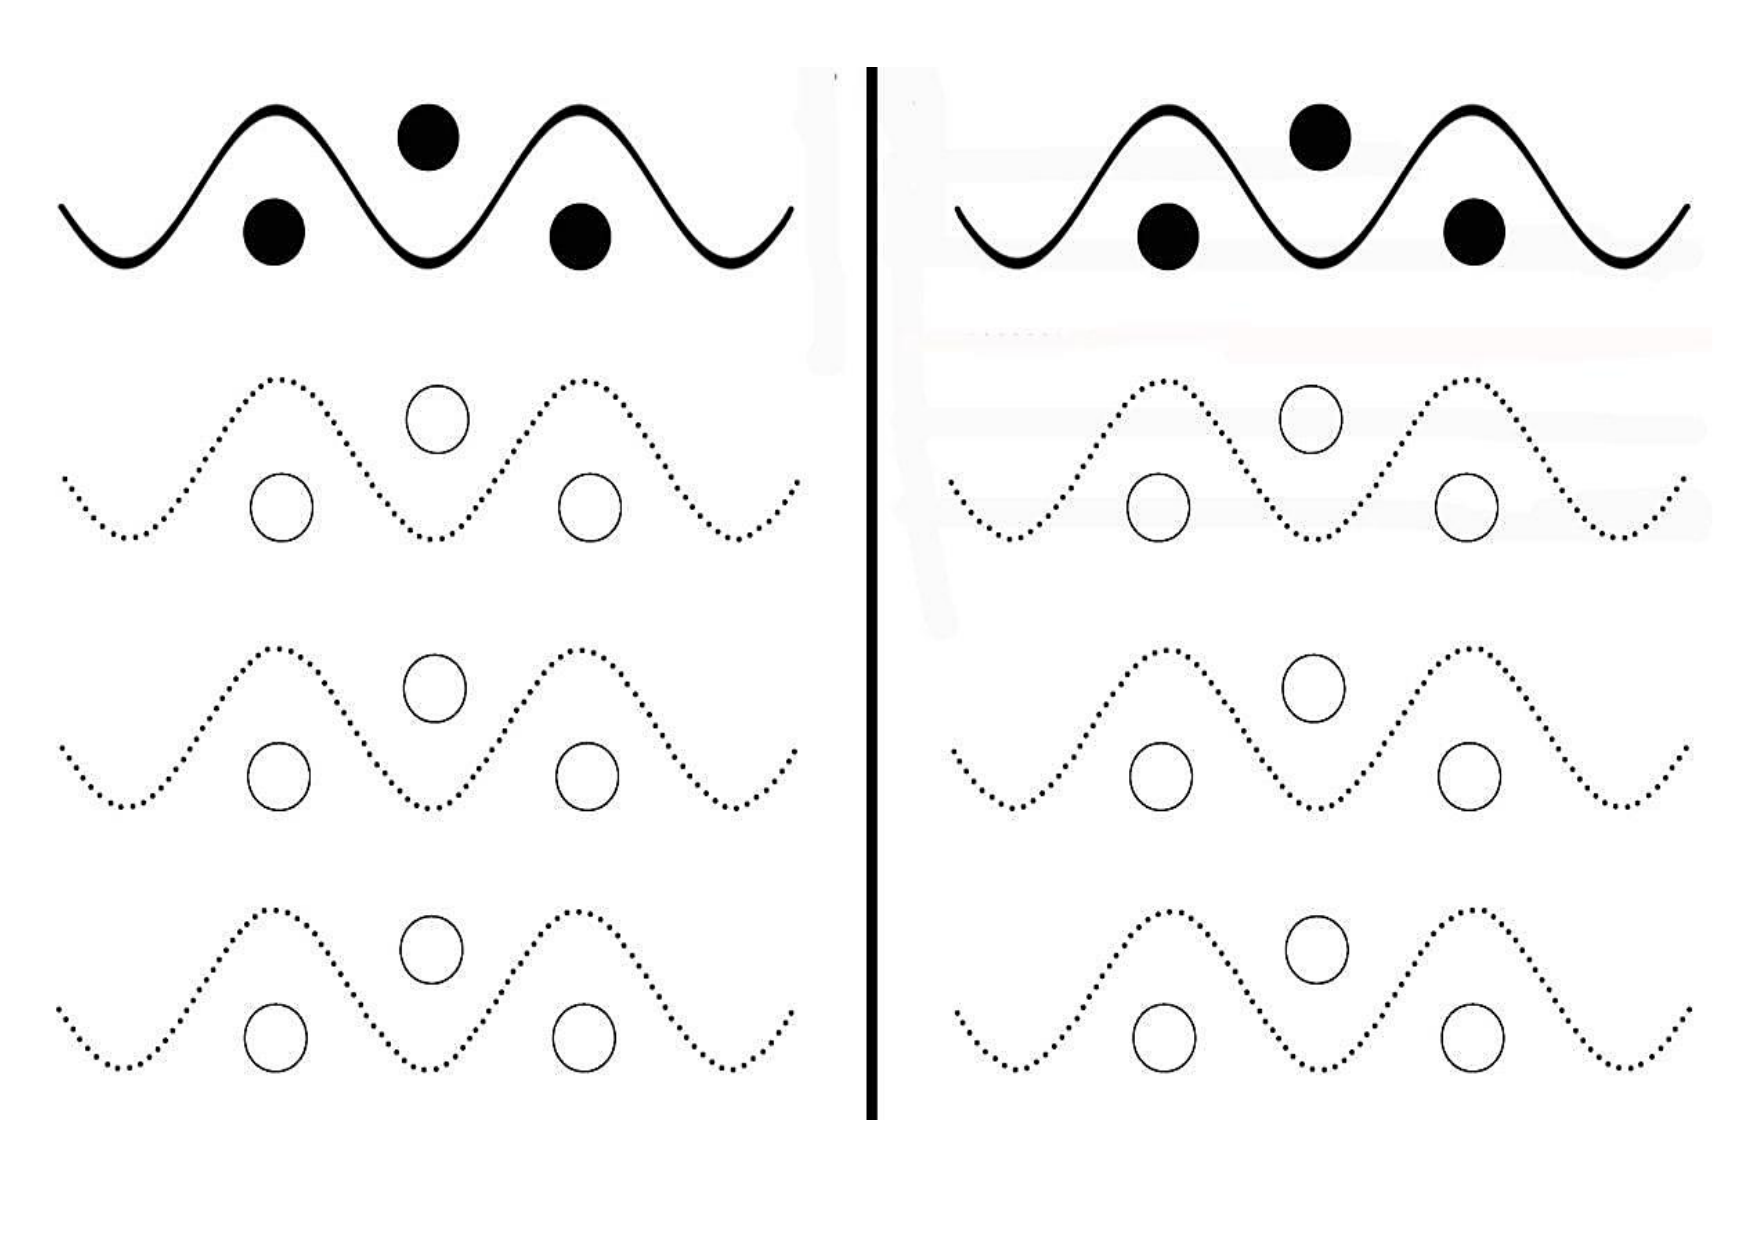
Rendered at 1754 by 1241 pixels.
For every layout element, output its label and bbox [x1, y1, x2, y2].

picture [33, 67, 1713, 1120]
